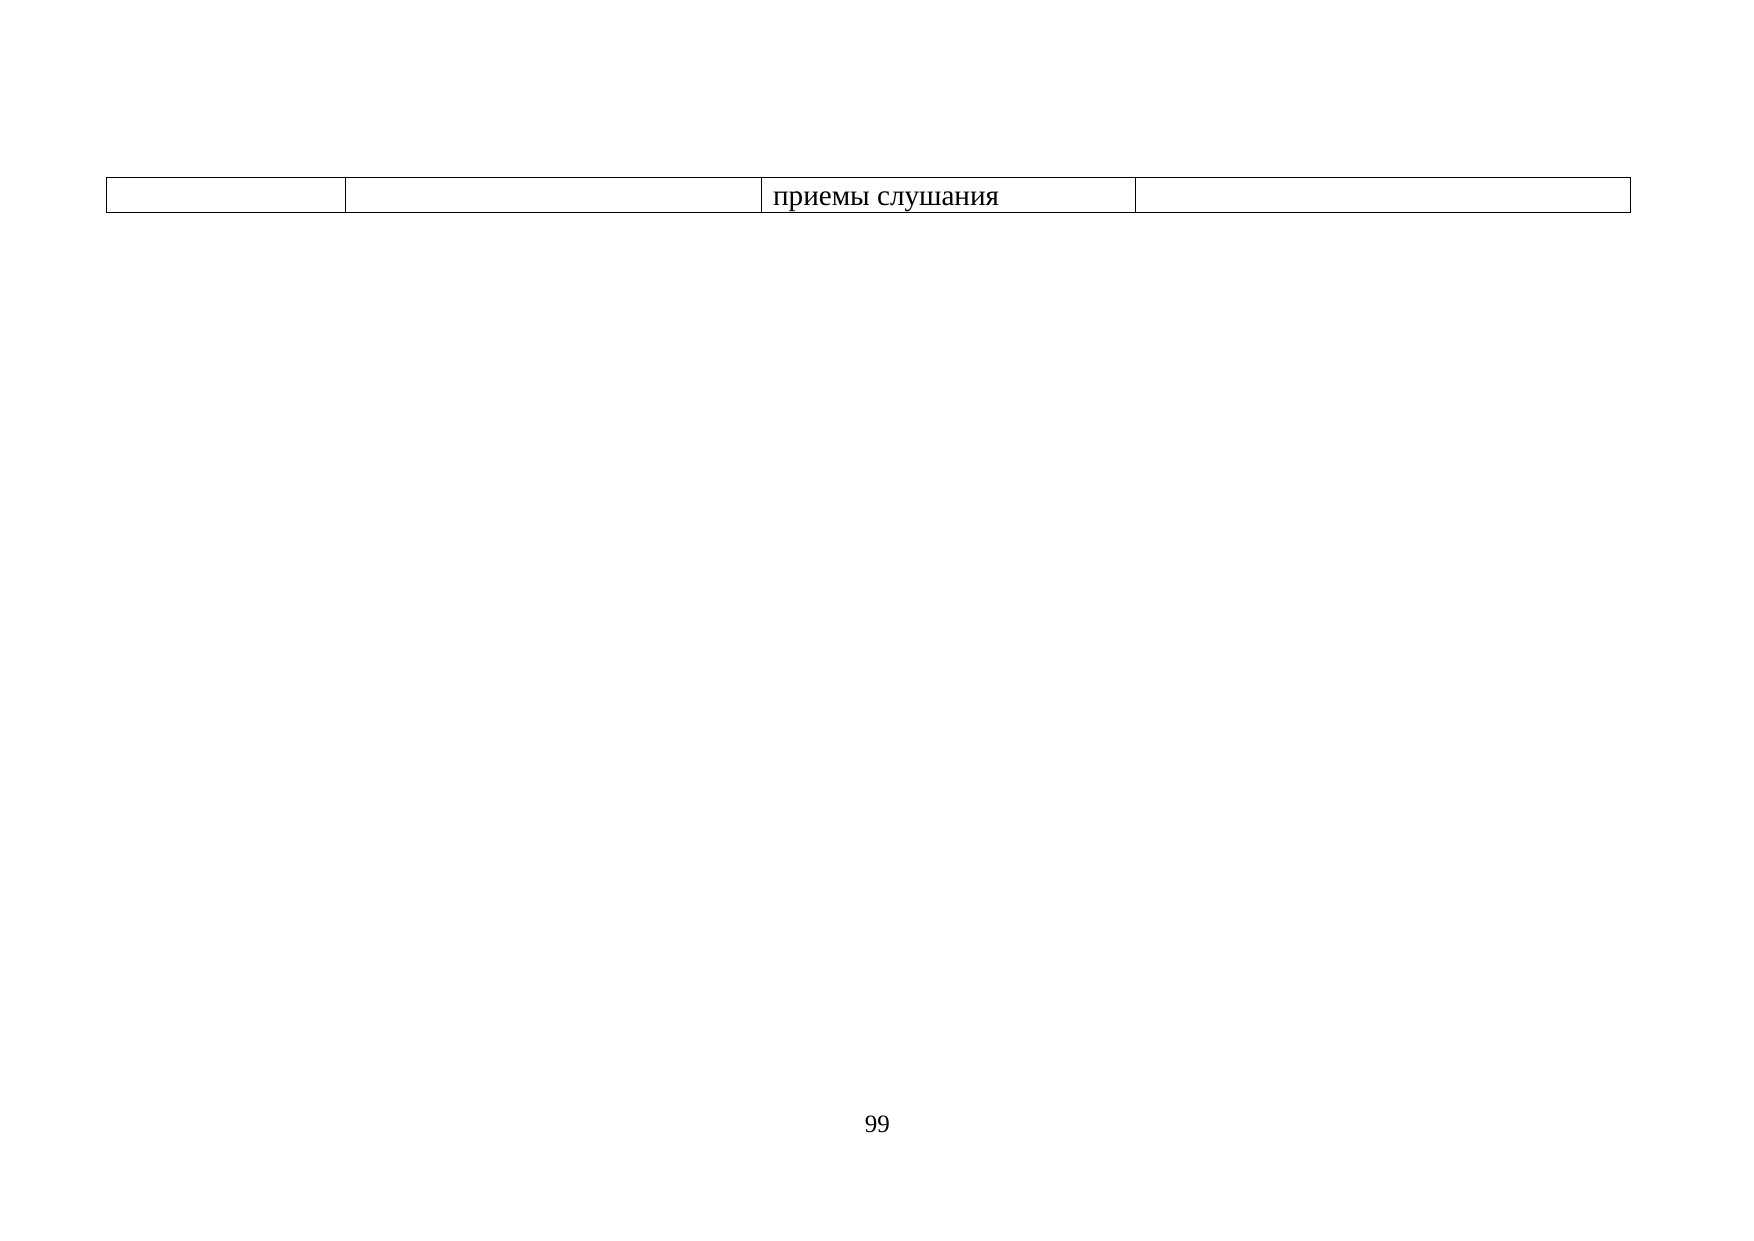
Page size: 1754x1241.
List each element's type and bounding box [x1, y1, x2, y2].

table_cell [107, 178, 345, 212]
table_cell [346, 178, 761, 212]
table_cell [1136, 178, 1630, 212]
table_cell [762, 178, 1135, 212]
